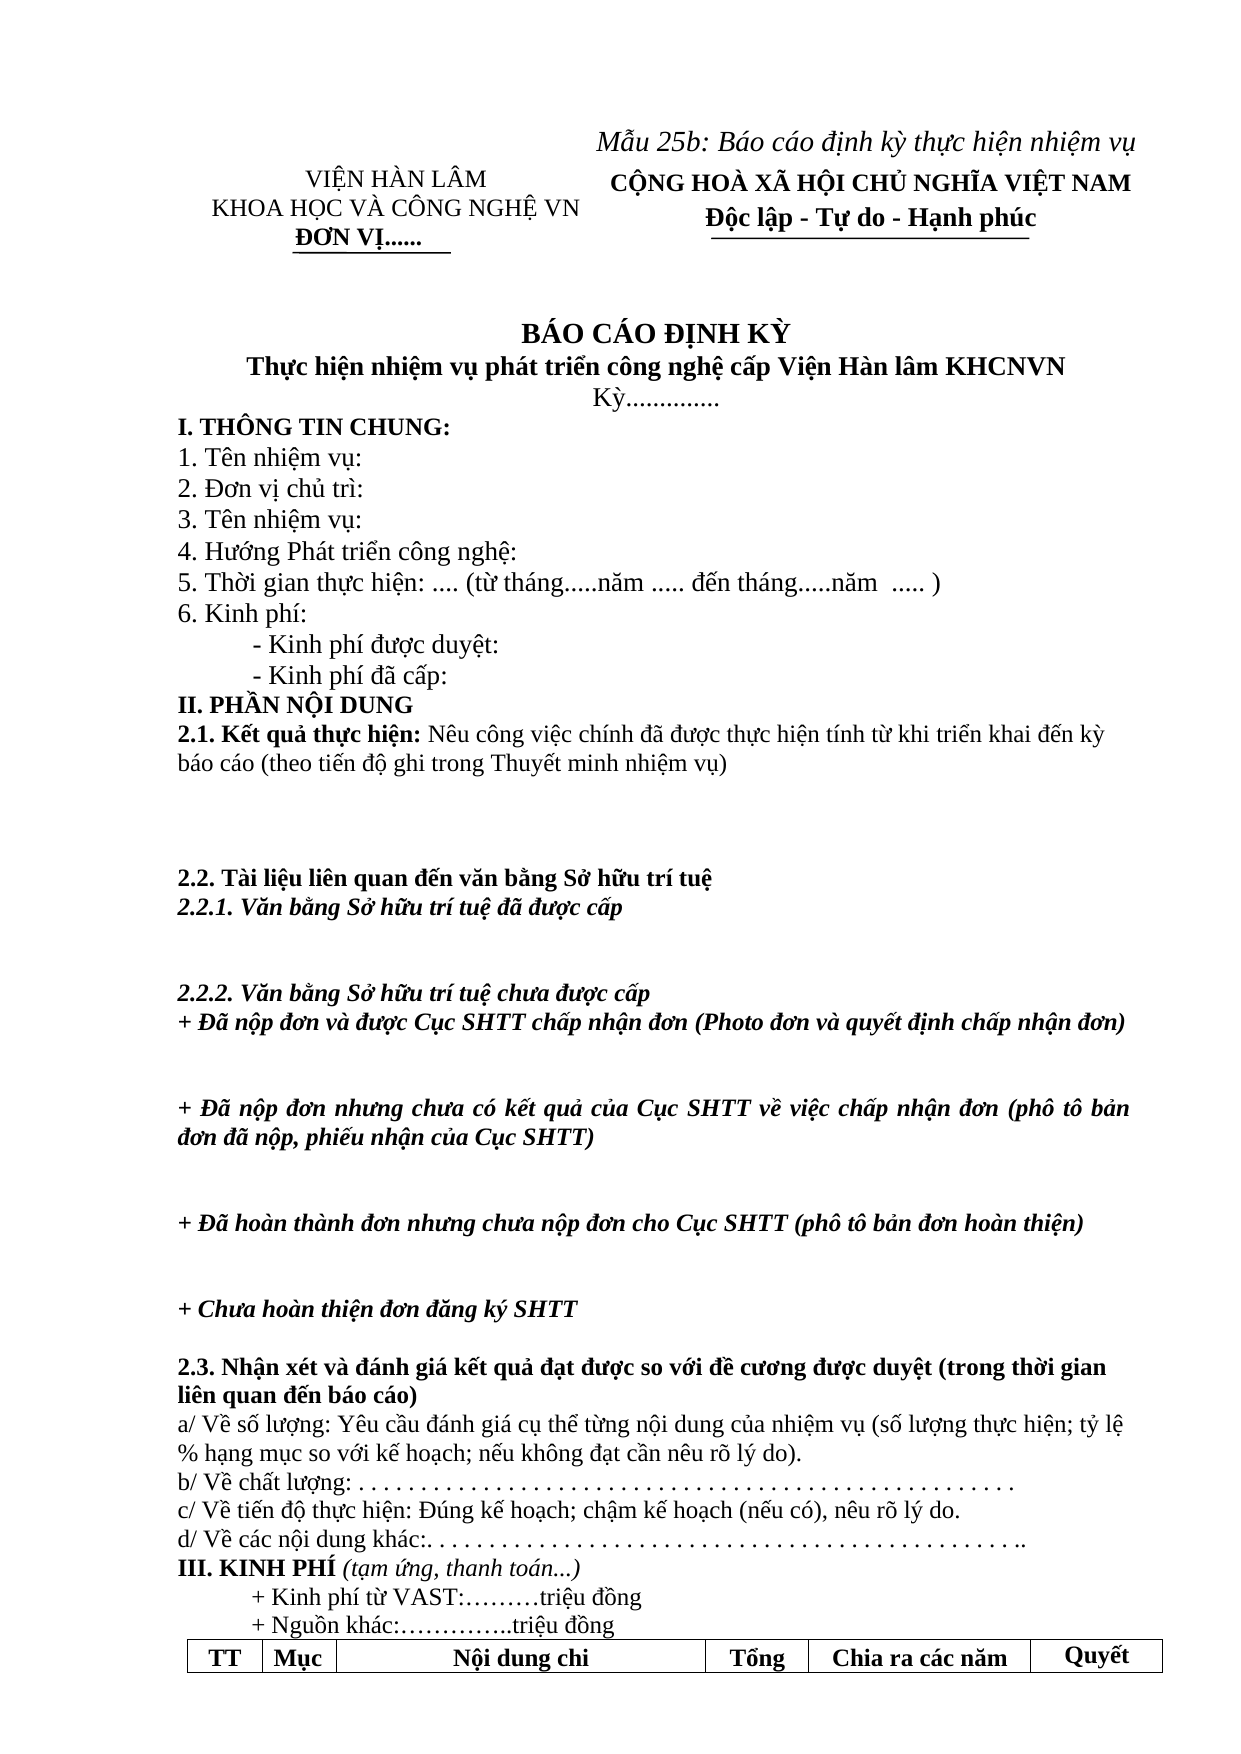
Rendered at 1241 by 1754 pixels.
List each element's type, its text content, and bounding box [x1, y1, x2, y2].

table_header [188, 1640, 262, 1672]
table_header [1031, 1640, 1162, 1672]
text 5. Thời gian thực hiện: .... (từ tháng.....năm ..... đến tháng.....năm ..... ) [177, 566, 1135, 597]
text 2.2.1. Văn bằng Sở hữu trí tuệ đã được cấp [177, 892, 1135, 920]
text Mẫu 25b: Báo cáo định kỳ thực hiện nhiệm vụ [177, 124, 1139, 158]
text 2.2.2. Văn bằng Sở hữu trí tuệ chưa được cấp [177, 978, 1135, 1007]
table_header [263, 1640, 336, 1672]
text + Đã hoàn thành đơn nhưng chưa nộp đơn cho Cục SHTT (phô tô bản đơn hoàn thiện) [177, 1208, 1135, 1237]
text 2.2. Tài liệu liên quan đến văn bằng Sở hữu trí tuệ [177, 863, 1135, 892]
text Kỳ.............. [177, 381, 1135, 412]
text - Kinh phí được duyệt: [252, 628, 1135, 659]
text 4. Hướng Phát triển công nghệ: [177, 534, 1135, 566]
text + Nguồn khác:…………..triệu đồng [177, 1610, 1135, 1639]
text a/ Về số lượng: Yêu cầu đánh giá cụ thể từng nội dung của nhiệm vụ (số lượng thực hiện; tỷ lệ % hạng mục so với kế hoạch; nếu không đạt cần nêu rõ lý do). [177, 1409, 1135, 1467]
text + Kinh phí từ VAST:………triệu đồng [177, 1582, 1135, 1610]
text b/ Về chất lượng: . . . . . . . . . . . . . . . . . . . . . . . . . . . . . . . . . . . . . . . . . . . . . . . . . . . . . [177, 1467, 1135, 1495]
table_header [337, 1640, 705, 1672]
text 3. Tên nhiệm vụ: [177, 503, 1135, 534]
text BÁO CÁO ĐỊNH KỲ [177, 317, 1135, 350]
text 2. Đơn vị chủ trì: [177, 472, 1135, 503]
text 6. Kinh phí: [177, 597, 1135, 628]
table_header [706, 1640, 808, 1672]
text 2.3. Nhận xét và đánh giá kết quả đạt được so với đề cương được duyệt (trong thời gian liên quan đến báo cáo) [177, 1352, 1135, 1409]
text d/ Về các nội dung khác:. . . . . . . . . . . . . . . . . . . . . . . . . . . . . . . . . . . . . . . . . . . . . . . .. [177, 1524, 1135, 1553]
text + Đã nộp đơn và được Cục SHTT chấp nhận đơn (Photo đơn và quyết định chấp nhận đơn) [177, 1007, 1135, 1035]
text 1. Tên nhiệm vụ: [177, 441, 1135, 472]
text I. THÔNG TIN CHUNG: [177, 412, 1135, 441]
text II. PHẦN NỘI DUNG [177, 690, 1135, 719]
text c/ Về tiến độ thực hiện: Đúng kế hoạch; chậm kế hoạch (nếu có), nêu rõ lý do. [177, 1495, 1135, 1524]
text + Chưa hoàn thiện đơn đăng ký SHTT [177, 1294, 1135, 1323]
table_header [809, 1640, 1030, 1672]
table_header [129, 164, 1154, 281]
text Thực hiện nhiệm vụ phát triển công nghệ cấp Viện Hàn lâm KHCNVN [177, 350, 1135, 381]
text + Đã nộp đơn nhưng chưa có kết quả của Cục SHTT về việc chấp nhận đơn (phô tô bản đơn đã nộp, phiếu nhận của Cục SHTT) [177, 1093, 1135, 1150]
text 2.1. Kết quả thực hiện: Nêu công việc chính đã được thực hiện tính từ khi triển khai đến kỳ báo cáo (theo tiến độ ghi trong Thuyết minh nhiệm vụ) [177, 719, 1135, 777]
text - Kinh phí đã cấp: [252, 659, 1135, 690]
text III. KINH PHÍ (tạm ứng, thanh toán...) [177, 1553, 1135, 1582]
